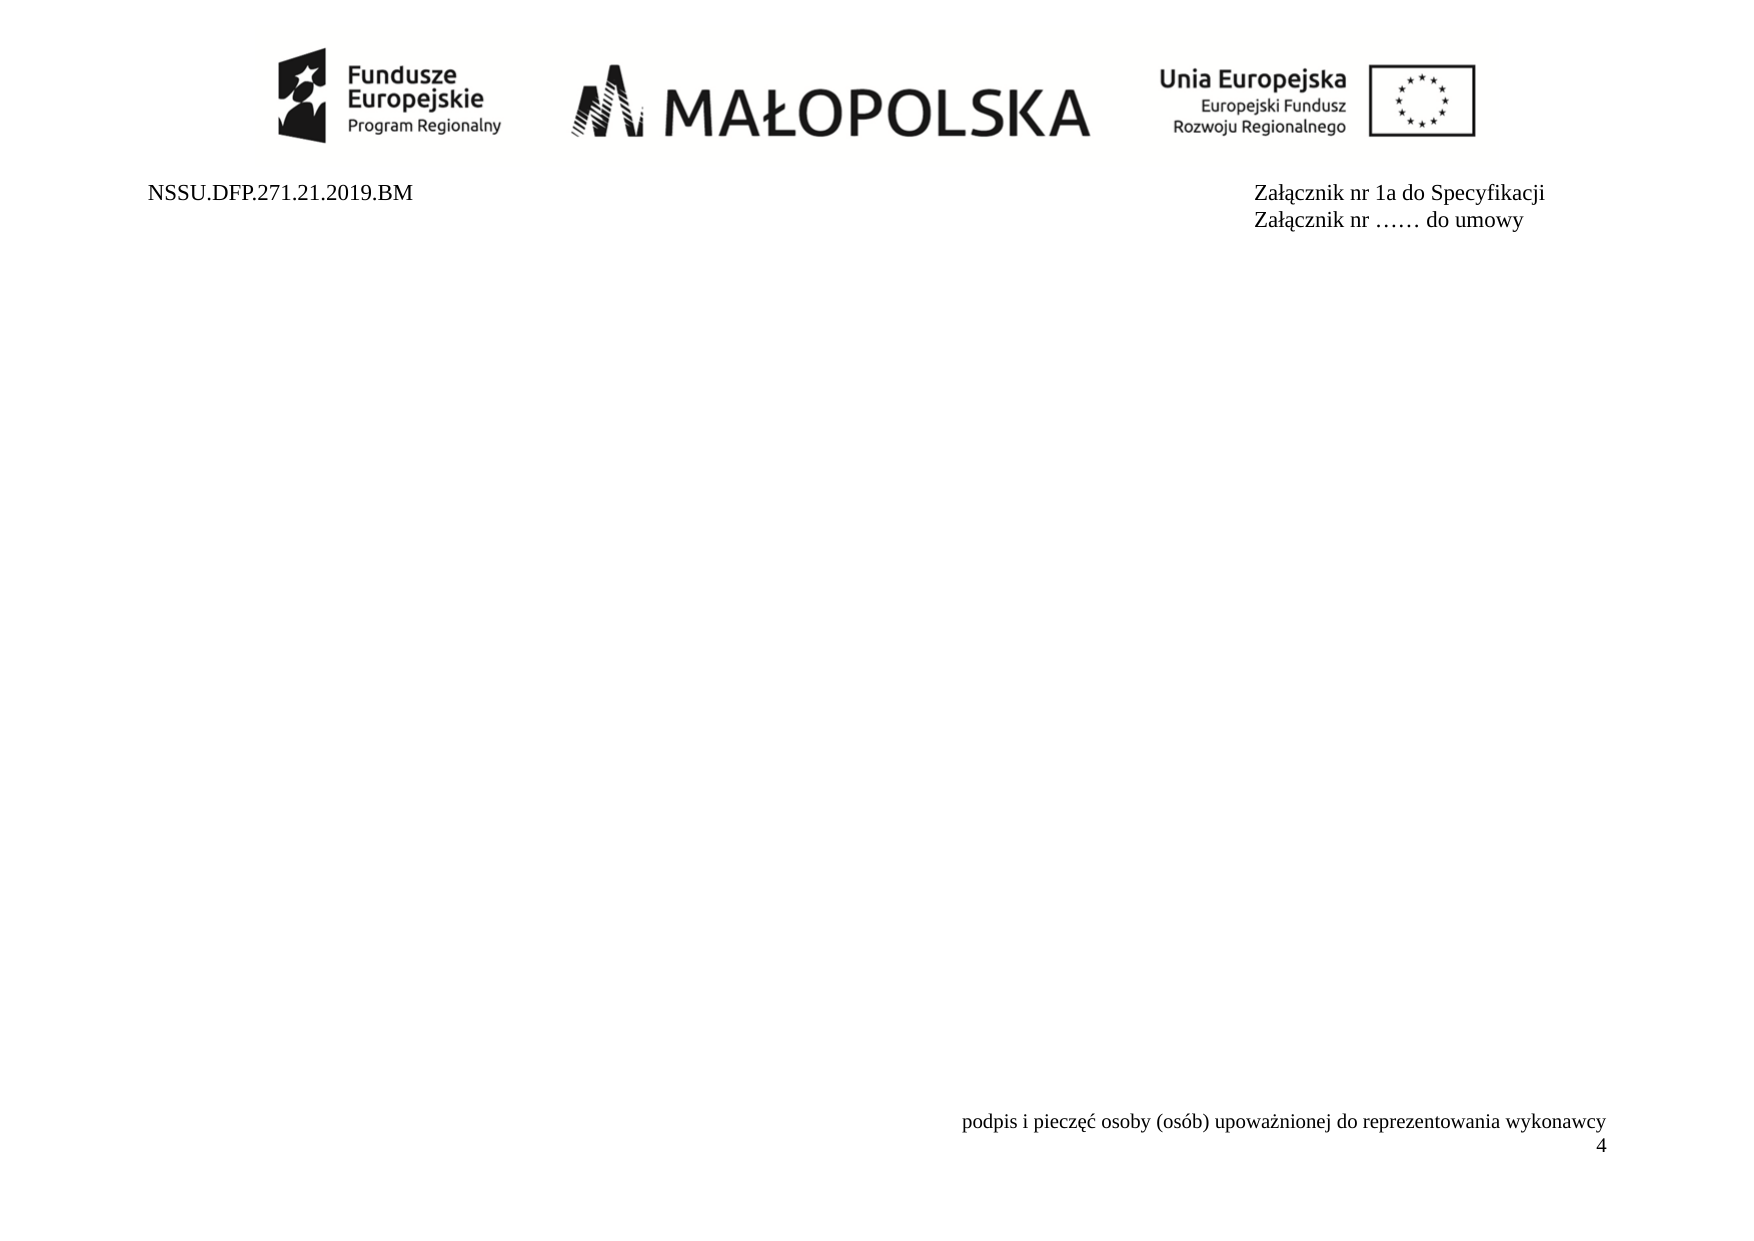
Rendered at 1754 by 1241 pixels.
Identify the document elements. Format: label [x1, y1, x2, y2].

picture [255, 25, 1499, 167]
